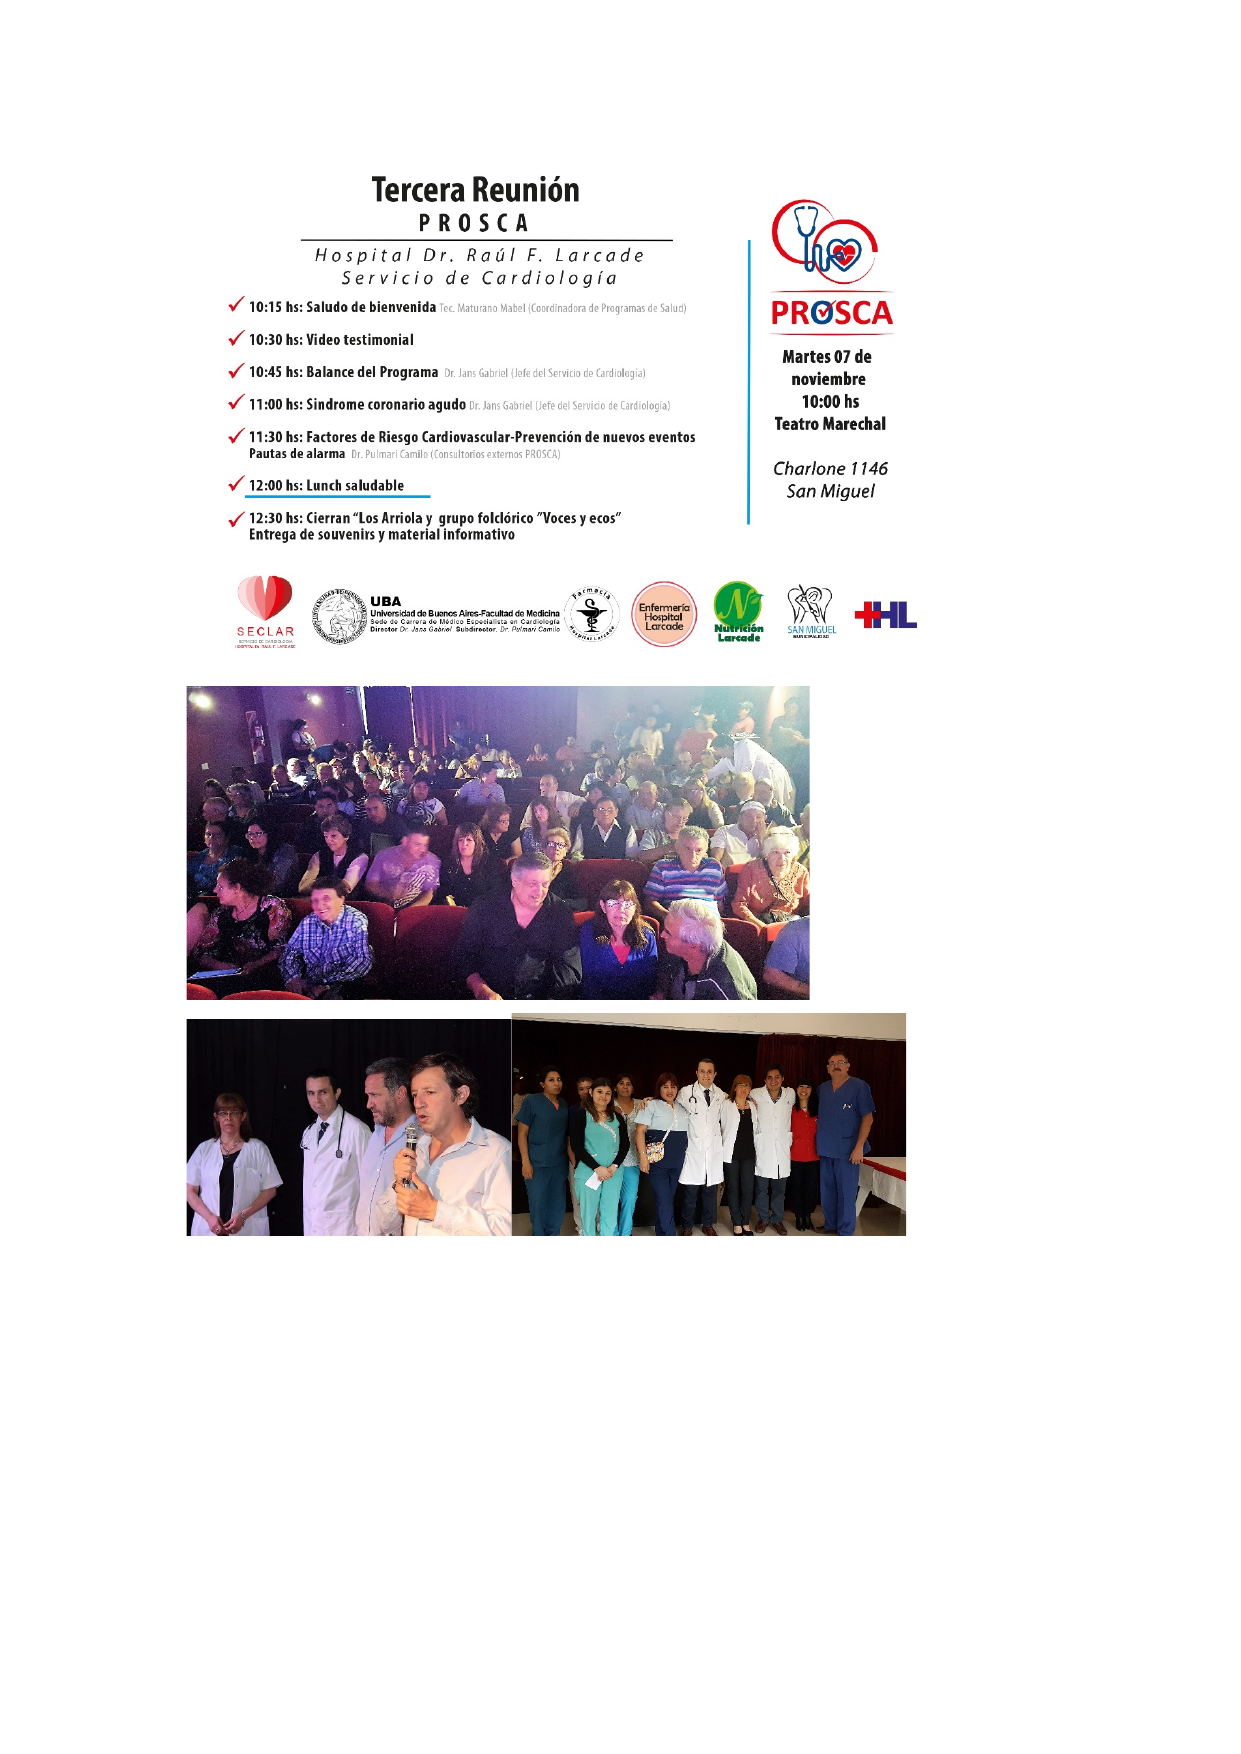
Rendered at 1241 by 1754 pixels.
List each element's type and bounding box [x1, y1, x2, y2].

picture [186, 686, 810, 1000]
picture [186, 147, 929, 672]
picture [186, 1013, 907, 1236]
